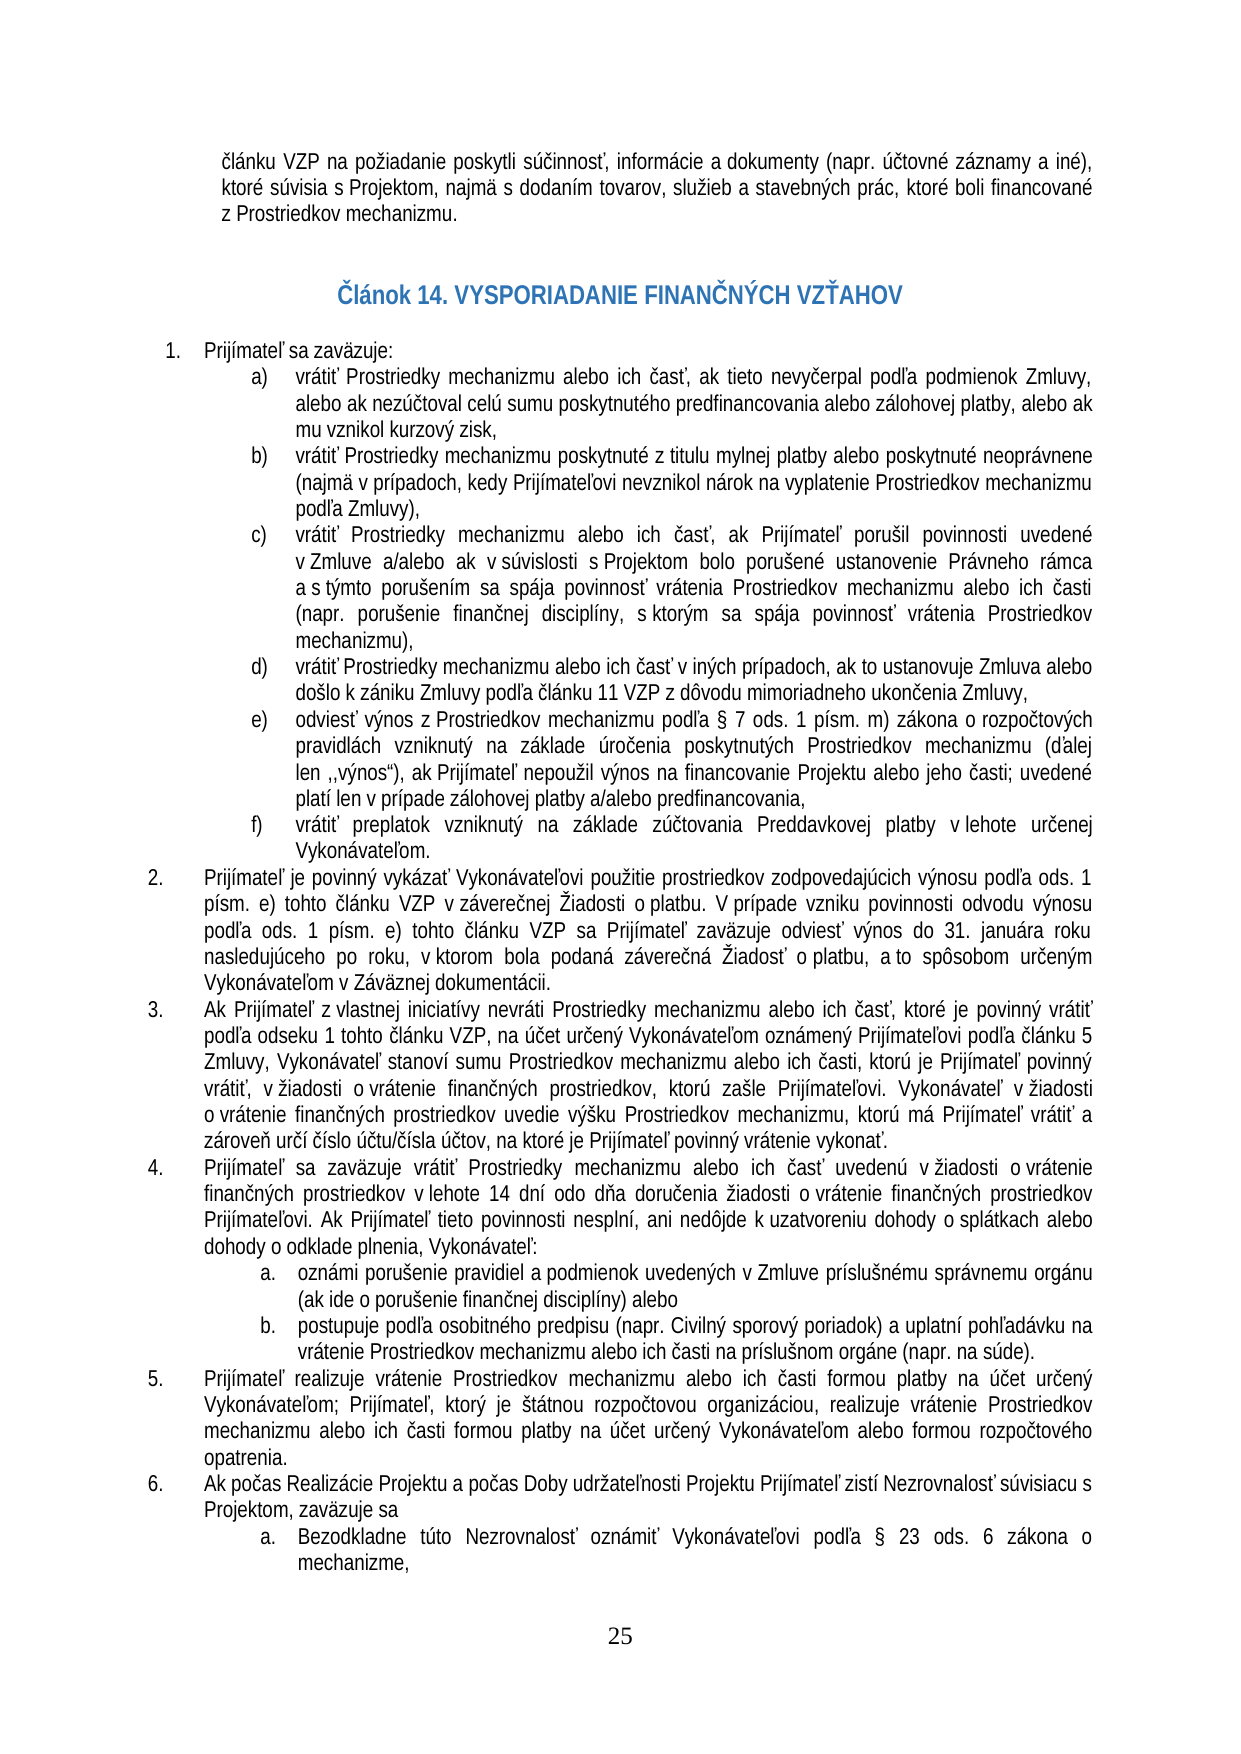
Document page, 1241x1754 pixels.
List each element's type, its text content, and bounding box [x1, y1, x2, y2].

list vrátiť Prostriedky mechanizmu alebo ich časť, ak tieto nevyčerpal podľa podmienok Zmluvy, alebo ak nezúčtoval celú sumu poskytnutého predfinancovania alebo zálohovej platby, alebo ak mu vznikol kurzový zisk, [251, 363, 1093, 442]
list vrátiť Prostriedky mechanizmu alebo ich časť v iných prípadoch, ak to ustanovuje Zmluva alebo došlo k zániku Zmluvy podľa článku 11 VZP z dôvodu mimoriadneho ukončenia Zmluvy, [251, 653, 1093, 706]
list vrátiť Prostriedky mechanizmu poskytnuté z titulu mylnej platby alebo poskytnuté neoprávnene (najmä v prípadoch, kedy Prijímateľovi nevznikol nárok na vyplatenie Prostriedkov mechanizmu podľa Zmluvy), [251, 442, 1093, 521]
list Prijímateľ sa zaväzuje: [165, 337, 1093, 363]
list Ak počas Realizácie Projektu a počas Doby udržateľnosti Projektu Prijímateľ zistí Nezrovnalosť súvisiacu s Projektom, zaväzuje sa [148, 1470, 1093, 1523]
list Bezodkladne túto Nezrovnalosť oznámiť Vykonávateľovi podľa § 23 ods. 6 zákona o mechanizme, [260, 1523, 1093, 1575]
list vrátiť Prostriedky mechanizmu alebo ich časť, ak Prijímateľ porušil povinnosti uvedené v Zmluve a/alebo ak v súvislosti s Projektom bolo porušené ustanovenie Právneho rámca a s týmto porušením sa spája povinnosť vrátenia Prostriedkov mechanizmu alebo ich časti (napr. porušenie finančnej disciplíny, s ktorým sa spája povinnosť vrátenia Prostriedkov mechanizmu), [251, 521, 1093, 653]
list Prijímateľ sa zaväzuje vrátiť Prostriedky mechanizmu alebo ich časť uvedenú v žiadosti o vrátenie finančných prostriedkov v lehote 14 dní odo dňa doručenia žiadosti o vrátenie finančných prostriedkov Prijímateľovi. Ak Prijímateľ tieto povinnosti nesplní, ani nedôjde k uzatvoreniu dohody o splátkach alebo dohody o odklade plnenia, Vykonávateľ: [148, 1154, 1093, 1259]
list odviesť výnos z Prostriedkov mechanizmu podľa § 7 ods. 1 písm. m) zákona o rozpočtových pravidlách vzniknutý na základe úročenia poskytnutých Prostriedkov mechanizmu (ďalej len ,,výnos“), ak Prijímateľ nepoužil výnos na financovanie Projektu alebo jeho časti; uvedené platí len v prípade zálohovej platby a/alebo predfinancovania, [251, 706, 1093, 811]
list vrátiť preplatok vzniknutý na základe zúčtovania Preddavkovej platby v lehote určenej Vykonávateľom. [251, 811, 1093, 864]
subtitle Článok 14. VYSPORIADANIE FINANČNÝCH VZŤAHOV [148, 279, 1093, 310]
list Prijímateľ realizuje vrátenie Prostriedkov mechanizmu alebo ich časti formou platby na účet určený Vykonávateľom; Prijímateľ, ktorý je štátnou rozpočtovou organizáciou, realizuje vrátenie Prostriedkov mechanizmu alebo ich časti formou platby na účet určený Vykonávateľom alebo formou rozpočtového opatrenia. [148, 1364, 1093, 1470]
list Ak Prijímateľ z vlastnej iniciatívy nevráti Prostriedky mechanizmu alebo ich časť, ktoré je povinný vrátiť podľa odseku 1 tohto článku VZP, na účet určený Vykonávateľom oznámený Prijímateľovi podľa článku 5 Zmluvy, Vykonávateľ stanoví sumu Prostriedkov mechanizmu alebo ich časti, ktorú je Prijímateľ povinný vrátiť, v žiadosti o vrátenie finančných prostriedkov, ktorú zašle Prijímateľovi. Vykonávateľ v žiadosti o vrátenie finančných prostriedkov uvedie výšku Prostriedkov mechanizmu, ktorú má Prijímateľ vrátiť a zároveň určí číslo účtu/čísla účtov, na ktoré je Prijímateľ povinný vrátenie vykonať. [148, 996, 1093, 1154]
list oznámi porušenie pravidiel a podmienok uvedených v Zmluve príslušnému správnemu orgánu (ak ide o porušenie finančnej disciplíny) alebo [260, 1259, 1093, 1312]
list Prijímateľ je povinný vykázať Vykonávateľovi použitie prostriedkov zodpovedajúcich výnosu podľa ods. 1 písm. e) tohto článku VZP v záverečnej Žiadosti o platbu. V prípade vzniku povinnosti odvodu výnosu podľa ods. 1 písm. e) tohto článku VZP sa Prijímateľ zaväzuje odviesť výnos do 31. januára roku nasledujúceho po roku, v ktorom bola podaná záverečná Žiadosť o platbu, a to spôsobom určeným Vykonávateľom v Záväznej dokumentácii. [148, 864, 1093, 996]
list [166, 148, 1093, 227]
list postupuje podľa osobitného predpisu (napr. Civilný sporový poriadok) a uplatní pohľadávku na vrátenie Prostriedkov mechanizmu alebo ich časti na príslušnom orgáne (napr. na súde). [260, 1312, 1093, 1364]
